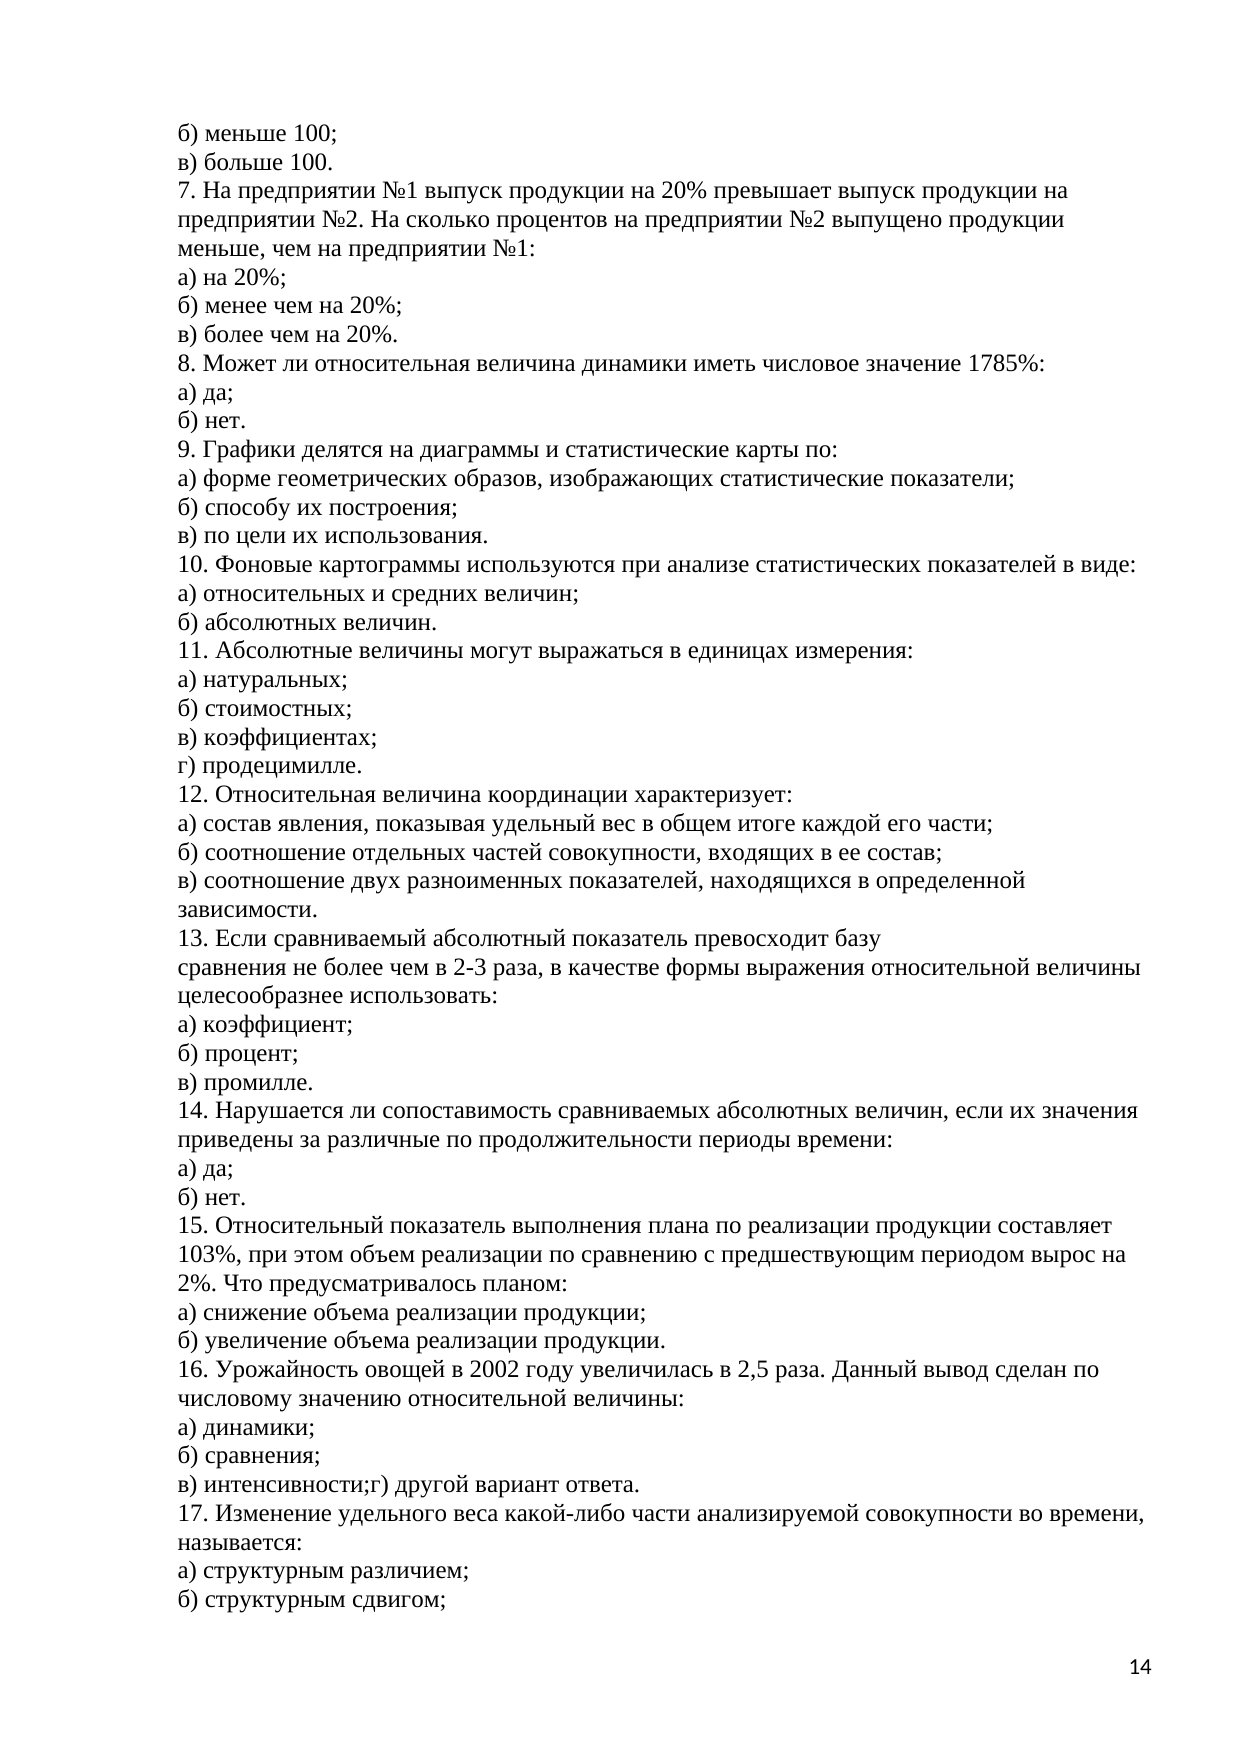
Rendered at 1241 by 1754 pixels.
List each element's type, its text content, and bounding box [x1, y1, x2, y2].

text сравнения не более чем в 2-3 раза, в качестве формы выражения относительной величины целесообразнее использовать: [177, 952, 1152, 1009]
text б) меньше 100; [177, 118, 1152, 147]
text а) натуральных; [177, 664, 1152, 693]
text в) промилле. [177, 1067, 1152, 1096]
text а) да; [177, 377, 1152, 406]
text б) увеличение объема реализации продукции. [177, 1326, 1152, 1354]
text 11. Абсолютные величины могут выражаться в единицах измерения: [177, 636, 1152, 664]
text а) структурным различием; [177, 1556, 1152, 1584]
text а) динамики; [177, 1412, 1152, 1441]
text в) по цели их использования. [177, 521, 1152, 549]
text а) состав явления, показывая удельный вес в общем итоге каждой его части; [177, 808, 1152, 837]
text а) на 20%; [177, 262, 1152, 291]
text в) соотношение двух разноименных показателей, находящихся в определенной зависимости. [177, 866, 1152, 923]
text б) нет. [177, 1182, 1152, 1211]
text г) продецимилле. [177, 751, 1152, 779]
text а) относительных и средних величин; [177, 578, 1152, 607]
text 9. Графики делятся на диаграммы и статистические карты по: [177, 434, 1152, 463]
text б) способу их построения; [177, 492, 1152, 521]
text 10. Фоновые картограммы используются при анализе статистических показателей в виде: [177, 549, 1152, 578]
text 13. Если сравниваемый абсолютный показатель превосходит базу [177, 923, 1152, 952]
text б) структурным сдвигом; [177, 1584, 1152, 1613]
text б) нет. [177, 406, 1152, 434]
text б) стоимостных; [177, 693, 1152, 722]
text в) коэффициентах; [177, 722, 1152, 751]
text 7. На предприятии №1 выпуск продукции на 20% превышает выпуск продукции на предприятии №2. На сколько процентов на предприятии №2 выпущено продукции меньше, чем на предприятии №1: [177, 176, 1152, 262]
text в) больше 100. [177, 147, 1152, 176]
text в) интенсивности;г) другой вариант ответа. [177, 1469, 1152, 1498]
text а) форме геометрических образов, изображающих статистические показатели; [177, 463, 1152, 492]
text б) соотношение отдельных частей совокупности, входящих в ее состав; [177, 837, 1152, 866]
text в) более чем на 20%. [177, 319, 1152, 348]
text б) абсолютных величин. [177, 607, 1152, 636]
text а) коэффициент; [177, 1009, 1152, 1038]
text б) процент; [177, 1038, 1152, 1067]
text 17. Изменение удельного веса какой-либо части анализируемой совокупности во времени, называется: [177, 1498, 1152, 1556]
text 8. Может ли относительная величина динамики иметь числовое значение 1785%: [177, 348, 1152, 377]
text 16. Урожайность овощей в 2002 году увеличилась в 2,5 раза. Данный вывод сделан по числовому значению относительной величины: [177, 1354, 1152, 1412]
text 14. Нарушается ли сопоставимость сравниваемых абсолютных величин, если их значения приведены за различные по продолжительности периоды времени: [177, 1096, 1152, 1153]
text б) сравнения; [177, 1441, 1152, 1469]
text 15. Относительный показатель выполнения плана по реализации продукции составляет 103%, при этом объем реализации по сравнению с предшествующим периодом вырос на 2%. Что предусматривалось планом: [177, 1211, 1152, 1297]
text 12. Относительная величина координации характеризует: [177, 779, 1152, 808]
text а) снижение объема реализации продукции; [177, 1297, 1152, 1326]
text б) менее чем на 20%; [177, 291, 1152, 319]
text а) да; [177, 1153, 1152, 1182]
